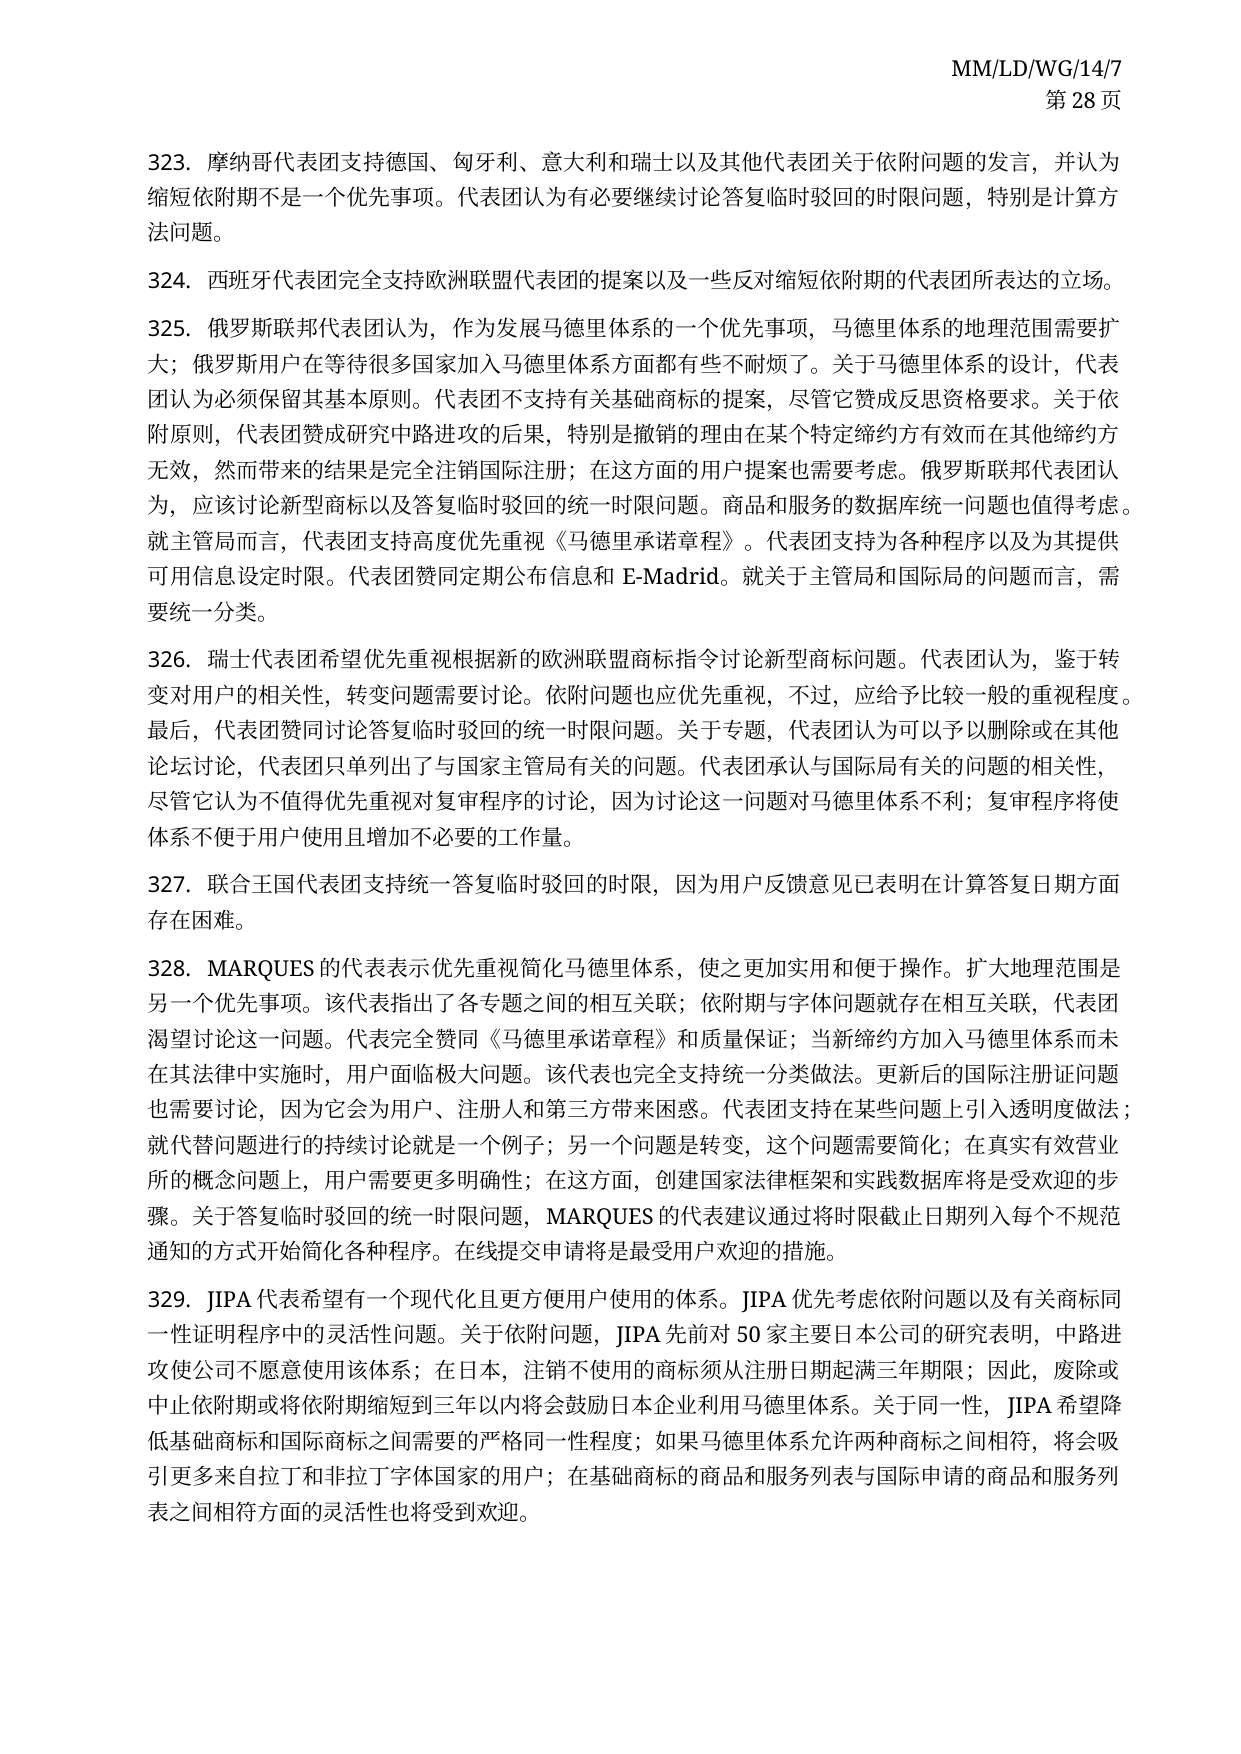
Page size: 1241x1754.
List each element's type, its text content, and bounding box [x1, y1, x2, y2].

list 摩纳哥代表团支持德国、匈牙利、意大利和瑞士以及其他代表团关于依附问题的发言，并认为缩短依附期不是一个优先事项。代表团认为有必要继续讨论答复临时驳回的时限问题，特别是计算方法问题。 [148, 141, 1122, 247]
list 瑞士代表团希望优先重视根据新的欧洲联盟商标指令讨论新型商标问题。代表团认为，鉴于转变对用户的相关性，转变问题需要讨论。依附问题也应优先重视，不过，应给予比较一般的重视程度。最后，代表团赞同讨论答复临时驳回的统一时限问题。关于专题，代表团认为可以予以删除或在其他论坛讨论，代表团只单列出了与国家主管局有关的问题。代表团承认与国际局有关的问题的相关性，尽管它认为不值得优先重视对复审程序的讨论，因为讨论这一问题对马德里体系不利；复审程序将使体系不便于用户使用且增加不必要的工作量。 [148, 639, 1122, 851]
list 联合王国代表团支持统一答复临时驳回的时限，因为用户反馈意见已表明在计算答复日期方面存在困难。 [148, 864, 1122, 934]
list 西班牙代表团完全支持欧洲联盟代表团的提案以及一些反对缩短依附期的代表团所表达的立场。 [148, 259, 1122, 295]
list JIPA代表希望有一个现代化且更方便用户使用的体系。JIPA优先考虑依附问题以及有关商标同一性证明程序中的灵活性问题。关于依附问题，JIPA先前对50家主要日本公司的研究表明，中路进攻使公司不愿意使用该体系；在日本，注销不使用的商标须从注册日期起满三年期限；因此，废除或中止依附期或将依附期缩短到三年以内将会鼓励日本企业利用马德里体系。关于同一性，JIPA希望降低基础商标和国际商标之间需要的严格同一性程度；如果马德里体系允许两种商标之间相符，将会吸引更多来自拉丁和非拉丁字体国家的用户；在基础商标的商品和服务列表与国际申请的商品和服务列表之间相符方面的灵活性也将受到欢迎。 [148, 1278, 1122, 1526]
list 俄罗斯联邦代表团认为，作为发展马德里体系的一个优先事项，马德里体系的地理范围需要扩大；俄罗斯用户在等待很多国家加入马德里体系方面都有些不耐烦了。关于马德里体系的设计，代表团认为必须保留其基本原则。代表团不支持有关基础商标的提案，尽管它赞成反思资格要求。关于依附原则，代表团赞成研究中路进攻的后果，特别是撤销的理由在某个特定缔约方有效而在其他缔约方无效，然而带来的结果是完全注销国际注册；在这方面的用户提案也需要考虑。俄罗斯联邦代表团认为，应该讨论新型商标以及答复临时驳回的统一时限问题。商品和服务的数据库统一问题也值得考虑。就主管局而言，代表团支持高度优先重视《马德里承诺章程》。代表团支持为各种程序以及为其提供可用信息设定时限。代表团赞同定期公布信息和E-Madrid。就关于主管局和国际局的问题而言，需要统一分类。 [148, 307, 1122, 626]
list MARQUES的代表表示优先重视简化马德里体系，使之更加实用和便于操作。扩大地理范围是另一个优先事项。该代表指出了各专题之间的相互关联；依附期与字体问题就存在相互关联，代表团渴望讨论这一问题。代表完全赞同《马德里承诺章程》和质量保证；当新缔约方加入马德里体系而未在其法律中实施时，用户面临极大问题。该代表也完全支持统一分类做法。更新后的国际注册证问题也需要讨论，因为它会为用户、注册人和第三方带来困惑。代表团支持在某些问题上引入透明度做法；就代替问题进行的持续讨论就是一个例子；另一个问题是转变，这个问题需要简化；在真实有效营业所的概念问题上，用户需要更多明确性；在这方面，创建国家法律框架和实践数据库将是受欢迎的步骤。关于答复临时驳回的统一时限问题，MARQUES的代表建议通过将时限截止日期列入每个不规范通知的方式开始简化各种程序。在线提交申请将是最受用户欢迎的措施。 [148, 947, 1122, 1266]
